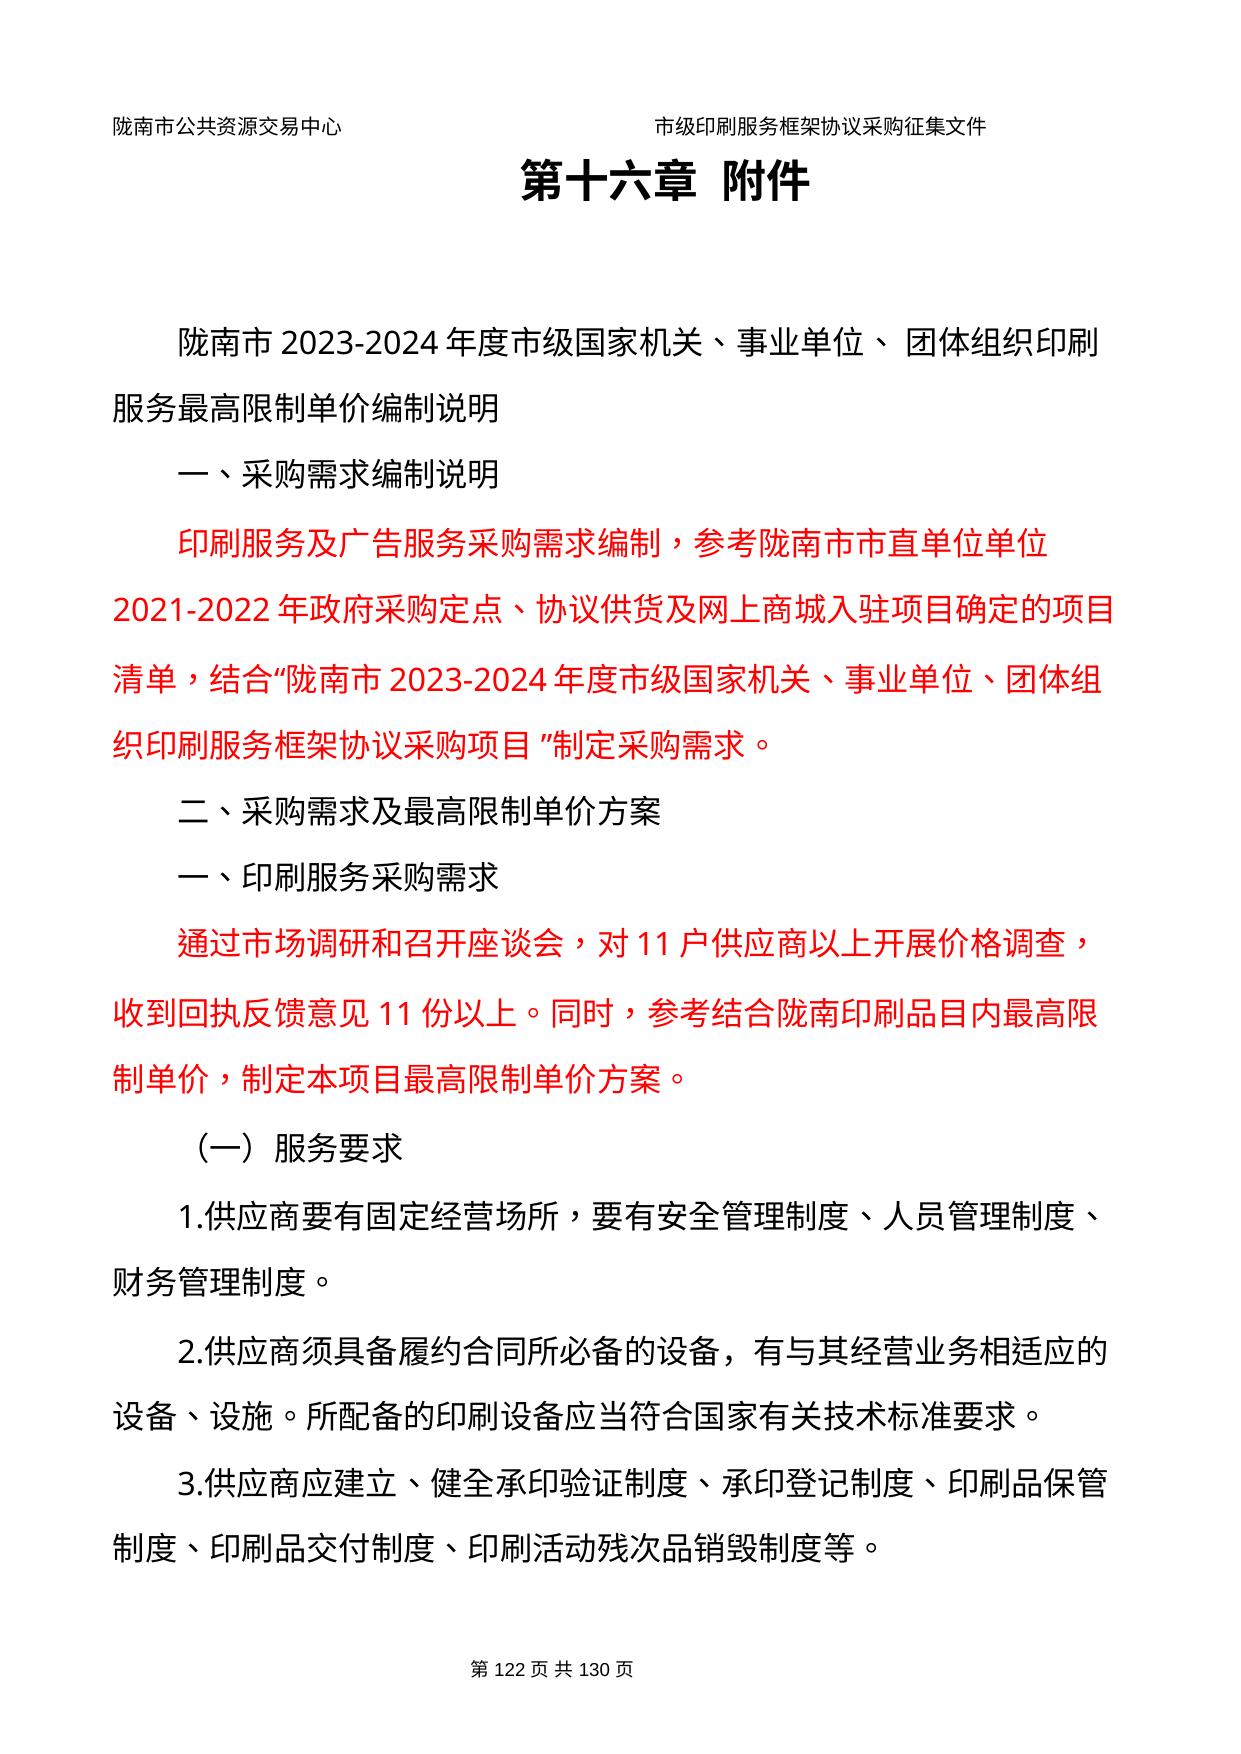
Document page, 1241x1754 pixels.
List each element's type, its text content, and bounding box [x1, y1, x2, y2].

text 2.供应商须具备履约合同所必备的设备，有与其经营业务相适应的设备、设施。所配备的印刷设备应当符合国家有关技术标准要求。 [112, 1326, 1128, 1438]
text 印刷服务及广告服务采购需求编制，参考陇南市市直单位单位2021-2022年政府采购定点、协议供货及网上商城入驻项目确定的项目清单，结合“陇南市2023-2024年度市级国家机关、事业单位、团体组织印刷服务框架协议采购项目 ”制定采购需求。 [112, 518, 1128, 767]
text 第十六章 附件 [112, 150, 1128, 211]
text 二、采购需求及最高限制单价方案 [112, 789, 1128, 833]
text 1.供应商要有固定经营场所，要有安全管理制度、人员管理制度、财务管理制度。 [112, 1194, 1128, 1303]
text 3.供应商应建立、健全承印验证制度、承印登记制度、印刷品保管制度、印刷品交付制度、印刷活动残次品销毁制度等。 [112, 1460, 1128, 1570]
text 一、采购需求编制说明 [112, 452, 1128, 496]
text 一、印刷服务采购需求 [112, 855, 1128, 899]
text 陇南市2023-2024年度市级国家机关、事业单位、 团体组织印刷服务最高限制单价编制说明 [112, 317, 1128, 430]
text （一）服务要求 [112, 1123, 1128, 1170]
text 通过市场调研和召开座谈会，对11户供应商以上开展价格调查，收到回执反馈意见11份以上。同时，参考结合陇南印刷品目内最高限制单价，制定本项目最高限制单价方案。 [112, 921, 1128, 1101]
